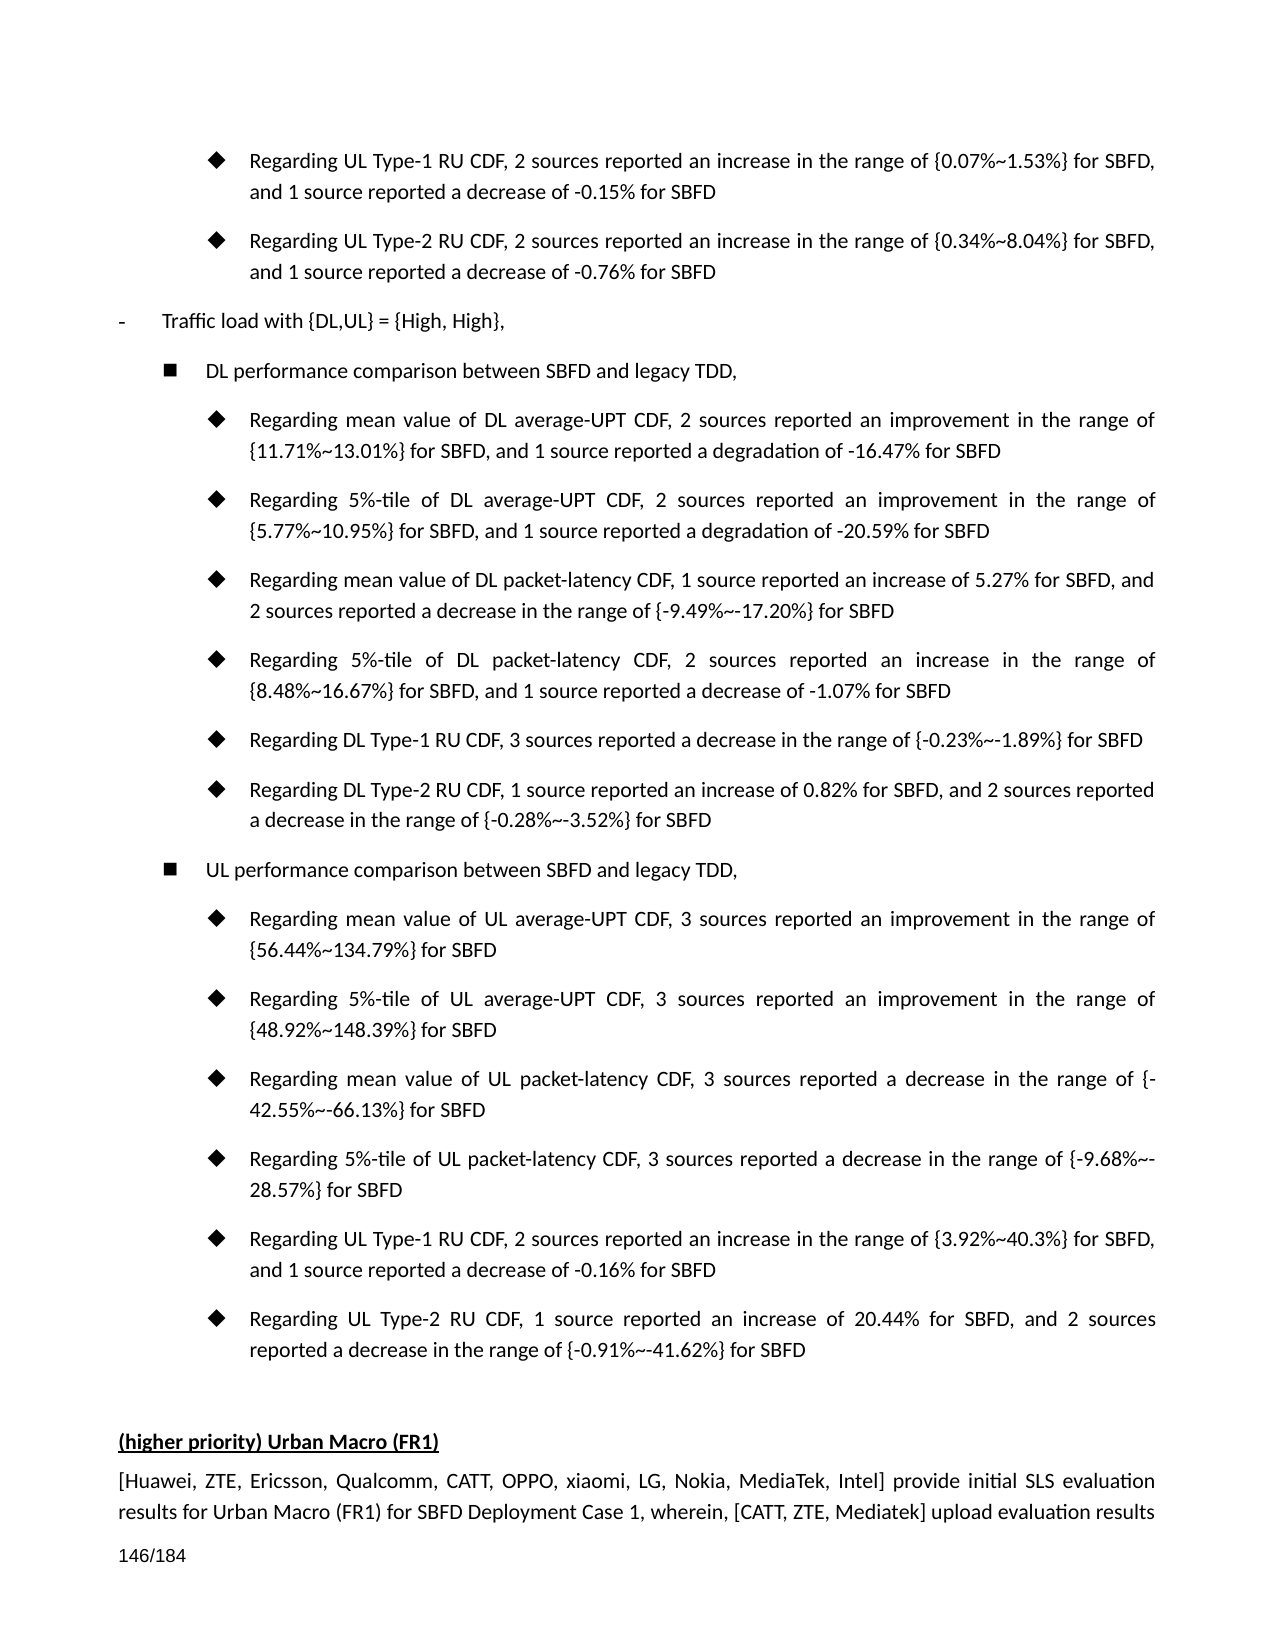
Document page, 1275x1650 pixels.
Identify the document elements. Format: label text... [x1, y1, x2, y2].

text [118, 1467, 1157, 1525]
list UL performance comparison between SBFD and legacy TDD, [162, 856, 1157, 882]
list Regarding UL Type-2 RU CDF, 1 source reported an increase of 20.44% for SBFD, and 2 sources reported a decrease in the range of {-0.91%~-41.62%} for SBFD [206, 1305, 1157, 1362]
list Regarding 5%-tile of UL average-UPT CDF, 3 sources reported an improvement in the range of {48.92%~148.39%} for SBFD [206, 985, 1157, 1042]
list Regarding 5%-tile of DL packet-latency CDF, 2 sources reported an increase in the range of {8.48%~16.67%} for SBFD, and 1 source reported a decrease of -1.07% for SBFD [206, 646, 1157, 704]
list Traffic load with {DL,UL} = {High, High}, [118, 308, 1157, 334]
list Regarding UL Type-1 RU CDF, 2 sources reported an increase in the range of {0.07%~1.53%} for SBFD, and 1 source reported a decrease of -0.15% for SBFD [206, 148, 1157, 205]
list Regarding mean value of UL packet-latency CDF, 3 sources reported a decrease in the range of {-42.55%~-66.13%} for SBFD [206, 1065, 1157, 1122]
list Regarding mean value of UL average-UPT CDF, 3 sources reported an improvement in the range of {56.44%~134.79%} for SBFD [206, 905, 1157, 962]
list Regarding UL Type-2 RU CDF, 2 sources reported an increase in the range of {0.34%~8.04%} for SBFD, and 1 source reported a decrease of -0.76% for SBFD [206, 228, 1157, 285]
subtitle (higher priority) Urban Macro (FR1) [118, 1428, 1157, 1455]
list Regarding 5%-tile of DL average-UPT CDF, 2 sources reported an improvement in the range of {5.77%~10.95%} for SBFD, and 1 source reported a degradation of -20.59% for SBFD [206, 486, 1157, 544]
list Regarding DL Type-2 RU CDF, 1 source reported an increase of 0.82% for SBFD, and 2 sources reported a decrease in the range of {-0.28%~-3.52%} for SBFD [206, 776, 1157, 833]
list DL performance comparison between SBFD and legacy TDD, [162, 357, 1157, 384]
list Regarding mean value of DL average-UPT CDF, 2 sources reported an improvement in the range of {11.71%~13.01%} for SBFD, and 1 source reported a degradation of -16.47% for SBFD [206, 406, 1157, 464]
list Regarding DL Type-1 RU CDF, 3 sources reported a decrease in the range of {-0.23%~-1.89%} for SBFD [206, 726, 1157, 753]
list Regarding UL Type-1 RU CDF, 2 sources reported an increase in the range of {3.92%~40.3%} for SBFD, and 1 source reported a decrease of -0.16% for SBFD [206, 1225, 1157, 1282]
list Regarding 5%-tile of UL packet-latency CDF, 3 sources reported a decrease in the range of {-9.68%~-28.57%} for SBFD [206, 1145, 1157, 1202]
list Regarding mean value of DL packet-latency CDF, 1 source reported an increase of 5.27% for SBFD, and 2 sources reported a decrease in the range of {-9.49%~-17.20%} for SBFD [206, 566, 1157, 624]
